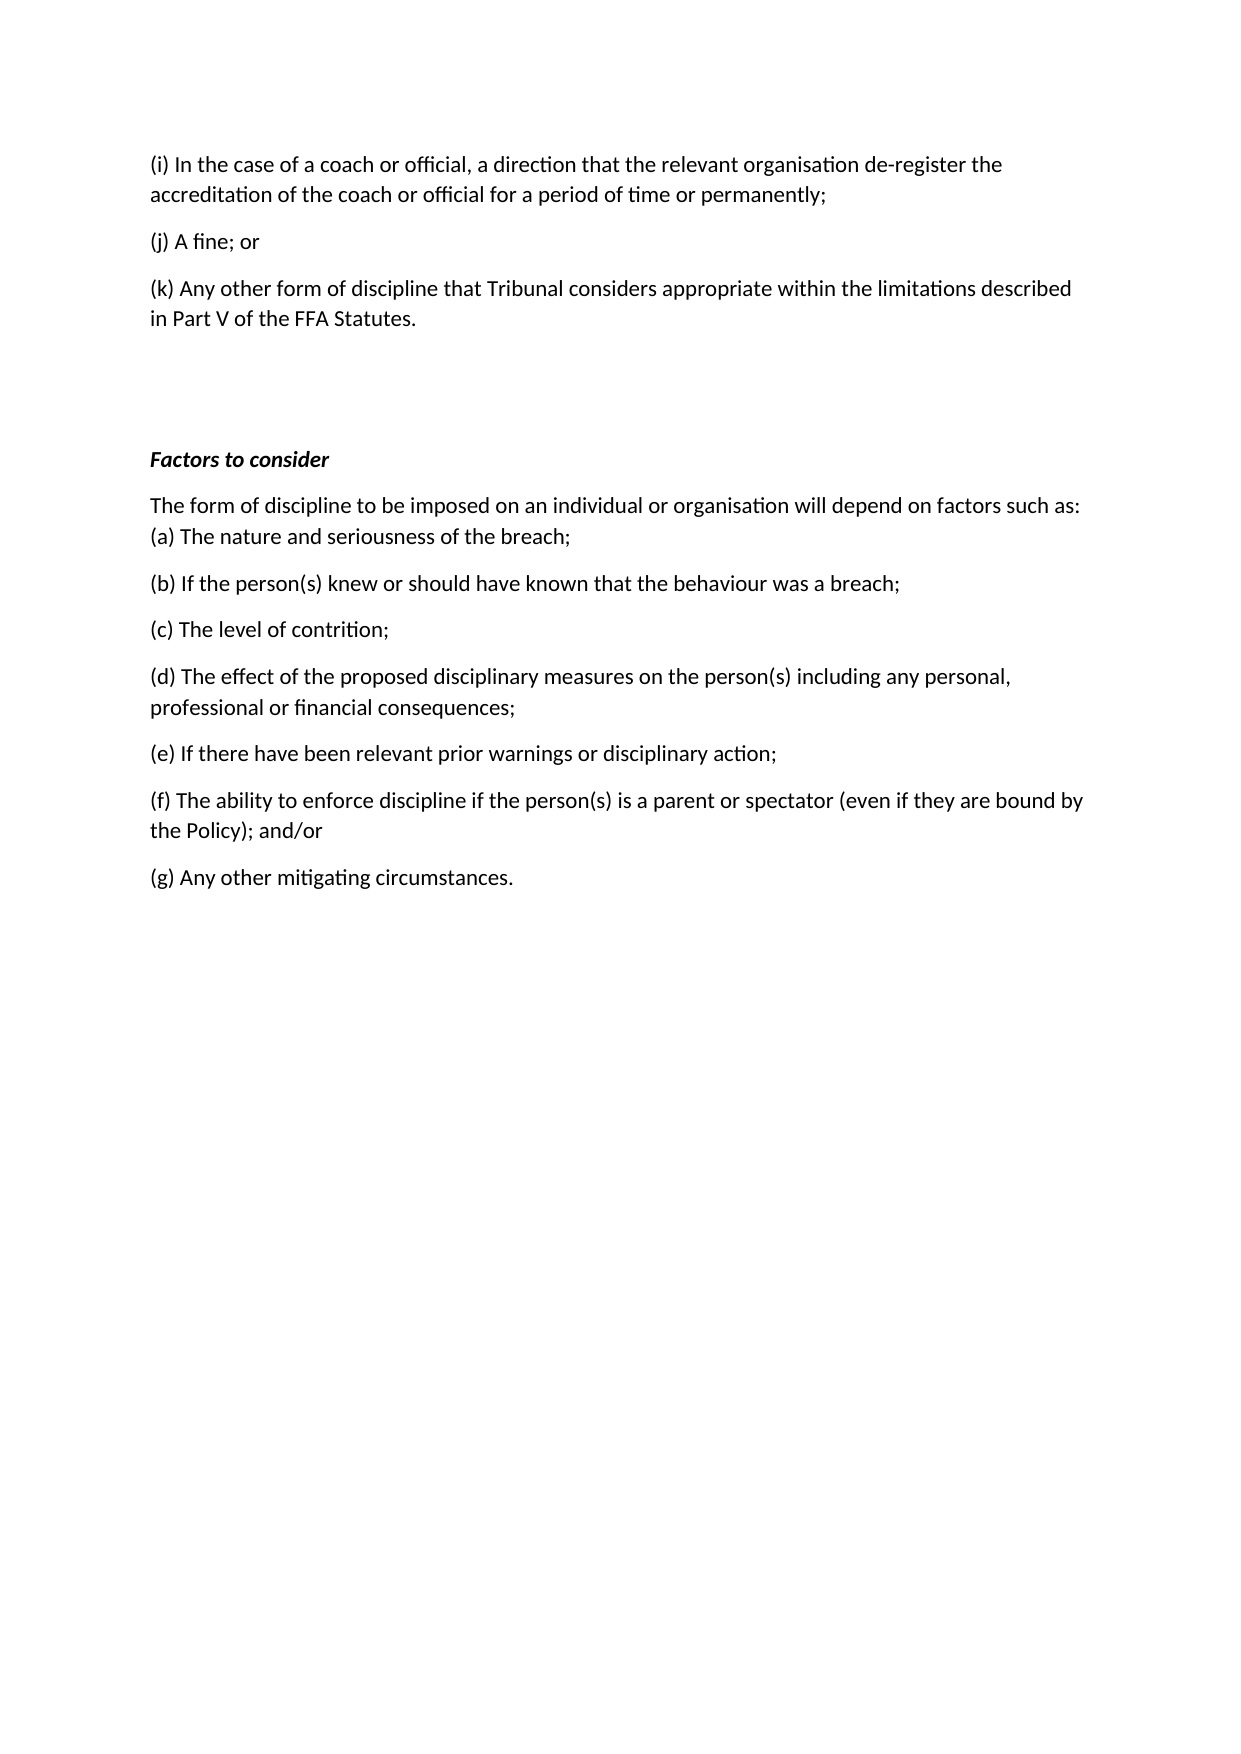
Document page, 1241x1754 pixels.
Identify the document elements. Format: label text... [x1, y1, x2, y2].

text (b) If the person(s) knew or should have known that the behaviour was a breach; [150, 569, 1090, 597]
text (j) A fine; or [150, 227, 1090, 255]
text (k) Any other form of discipline that Tribunal considers appropriate within the limitations described in Part V of the FFA Statutes. [150, 274, 1090, 332]
text (f) The ability to enforce discipline if the person(s) is a parent or spectator (even if they are bound by the Policy); and/or [150, 786, 1090, 845]
text (d) The effect of the proposed disciplinary measures on the person(s) including any personal, professional or financial consequences; [150, 662, 1090, 721]
text (i) In the case of a coach or official, a direction that the relevant organisation de-register the accreditation of the coach or official for a period of time or permanently; [150, 150, 1090, 208]
text (c) The level of contrition; [150, 616, 1090, 644]
text The form of discipline to be imposed on an individual or organisation will depend on factors such as: (a) The nature and seriousness of the breach; [150, 492, 1090, 550]
text Factors to consider [150, 445, 1090, 473]
text (e) If there have been relevant prior warnings or disciplinary action; [150, 739, 1090, 768]
text (g) Any other mitigating circumstances. [150, 863, 1090, 892]
